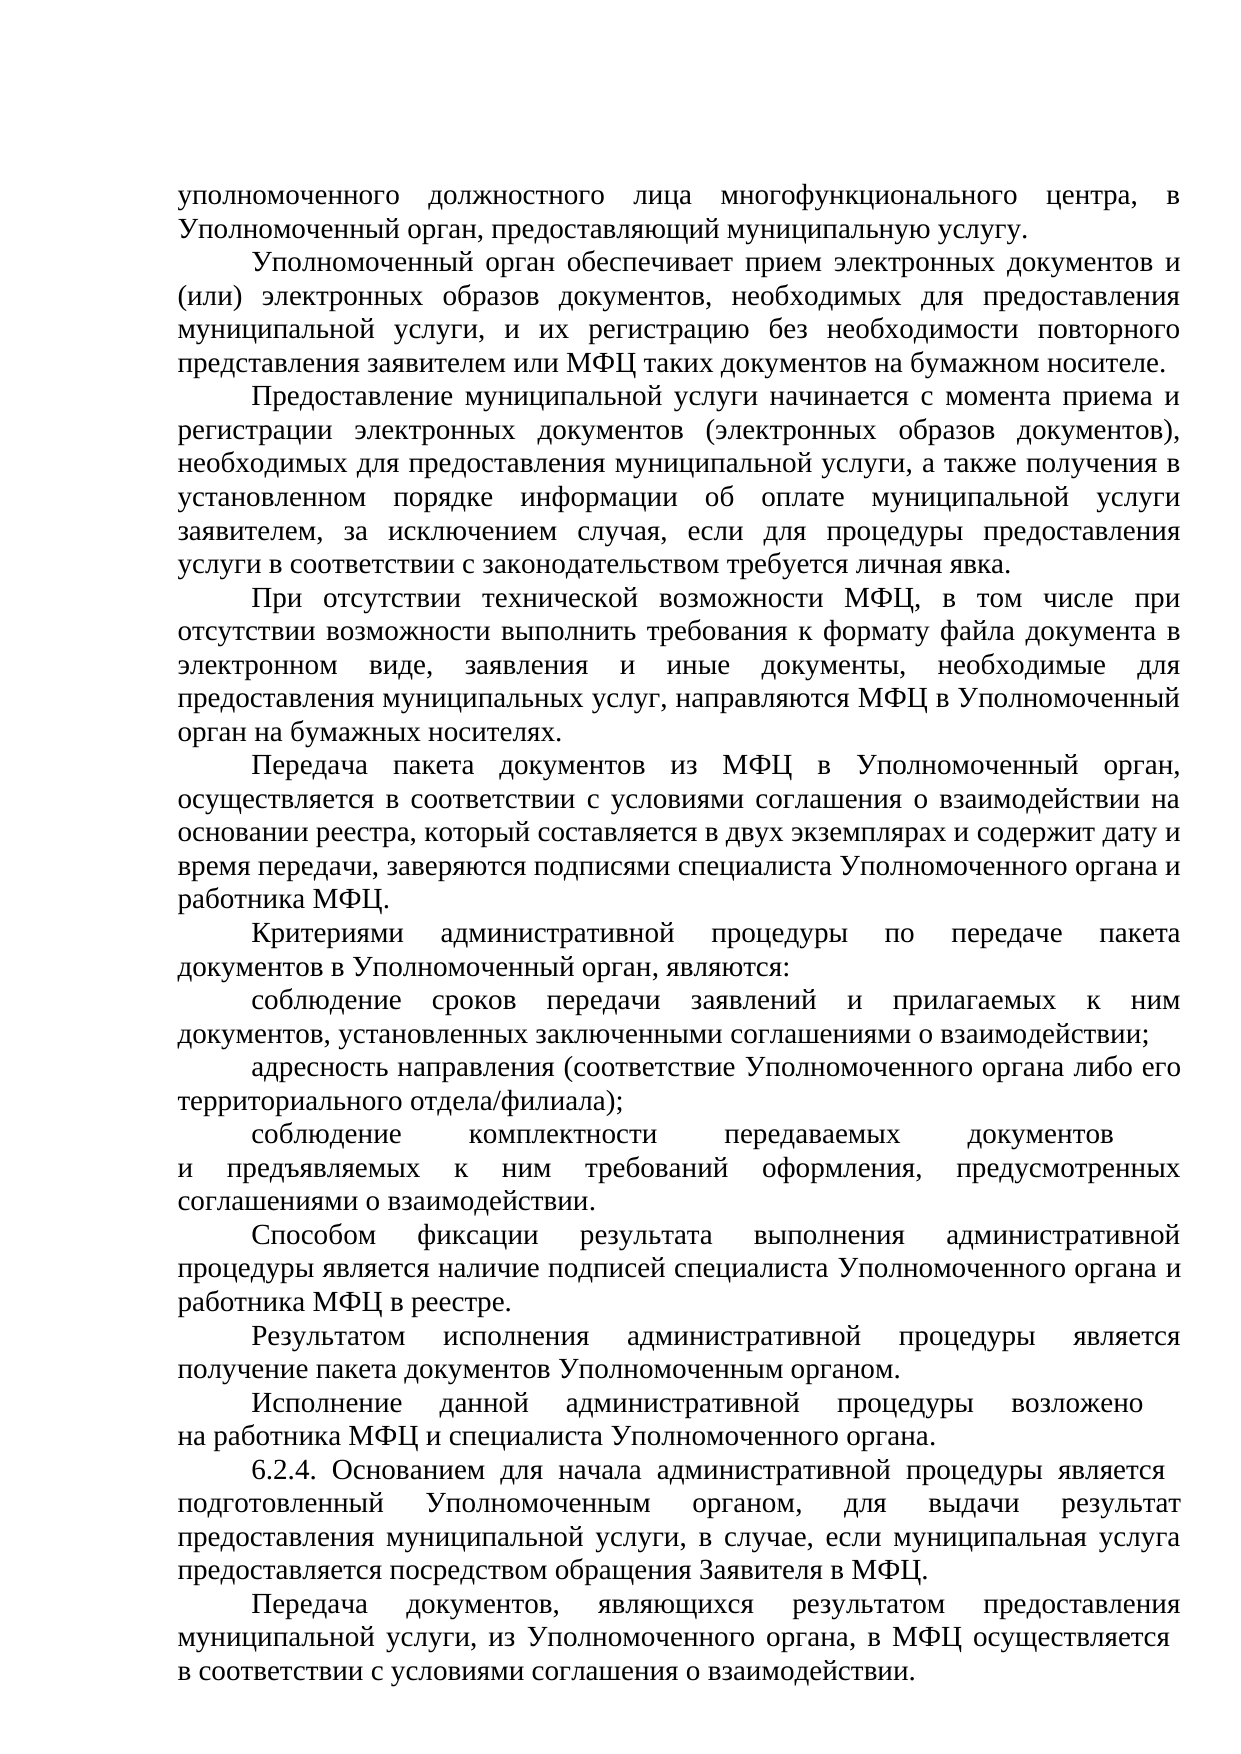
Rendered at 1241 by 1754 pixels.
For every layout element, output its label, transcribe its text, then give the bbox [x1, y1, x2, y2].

text Критериями административной процедуры по передаче пакета документов в Уполномоченный орган, являются: [177, 915, 1181, 982]
text При отсутствии технической возможности МФЦ, в том числе при отсутствии возможности выполнить требования к формату файла документа в электронном виде, заявления и иные документы, необходимые для предоставления муниципальных услуг, направляются МФЦ в Уполномоченный орган на бумажных носителях. [177, 580, 1181, 747]
text адресность направления (соответствие Уполномоченного органа либо его территориального отдела/филиала); [177, 1049, 1181, 1116]
text Результатом исполнения административной процедуры является получение пакета документов Уполномоченным органом. [177, 1318, 1181, 1385]
text Уполномоченный орган обеспечивает прием электронных документов и (или) электронных образов документов, необходимых для предоставления муниципальной услуги, и их регистрацию без необходимости повторного представления заявителем или МФЦ таких документов на бумажном носителе. [177, 244, 1181, 378]
text 6.2.4. Основанием для начала административной процедуры является подготовленный Уполномоченным органом, для выдачи результат предоставления муниципальной услуги, в случае, если муниципальная услуга предоставляется посредством обращения Заявителя в МФЦ. [177, 1452, 1181, 1586]
text Передача пакета документов из МФЦ в Уполномоченный орган, осуществляется в соответствии с условиями соглашения о взаимодействии на основании реестра, который составляется в двух экземплярах и содержит дату и время передачи, заверяются подписями специалиста Уполномоченного органа и работника МФЦ. [177, 747, 1181, 915]
text Исполнение данной административной процедуры возложено на работника МФЦ и специалиста Уполномоченного органа. [177, 1385, 1181, 1452]
text Передача документов, являющихся результатом предоставления муниципальной услуги, из Уполномоченного органа, в МФЦ осуществляется в соответствии с условиями соглашения о взаимодействии. [177, 1586, 1181, 1687]
text Предоставление муниципальной услуги начинается с момента приема и регистрации электронных документов (электронных образов документов), необходимых для предоставления муниципальной услуги, а также получения в установленном порядке информации об оплате муниципальной услуги заявителем, за исключением случая, если для процедуры предоставления услуги в соответствии с законодательством требуется личная явка. [177, 378, 1181, 580]
text соблюдение комплектности передаваемых документов и предъявляемых к ним требований оформления, предусмотренных соглашениями о взаимодействии. [177, 1116, 1181, 1217]
text соблюдение сроков передачи заявлений и прилагаемых к ним документов, установленных заключенными соглашениями о взаимодействии; [177, 982, 1181, 1049]
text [177, 177, 1181, 244]
